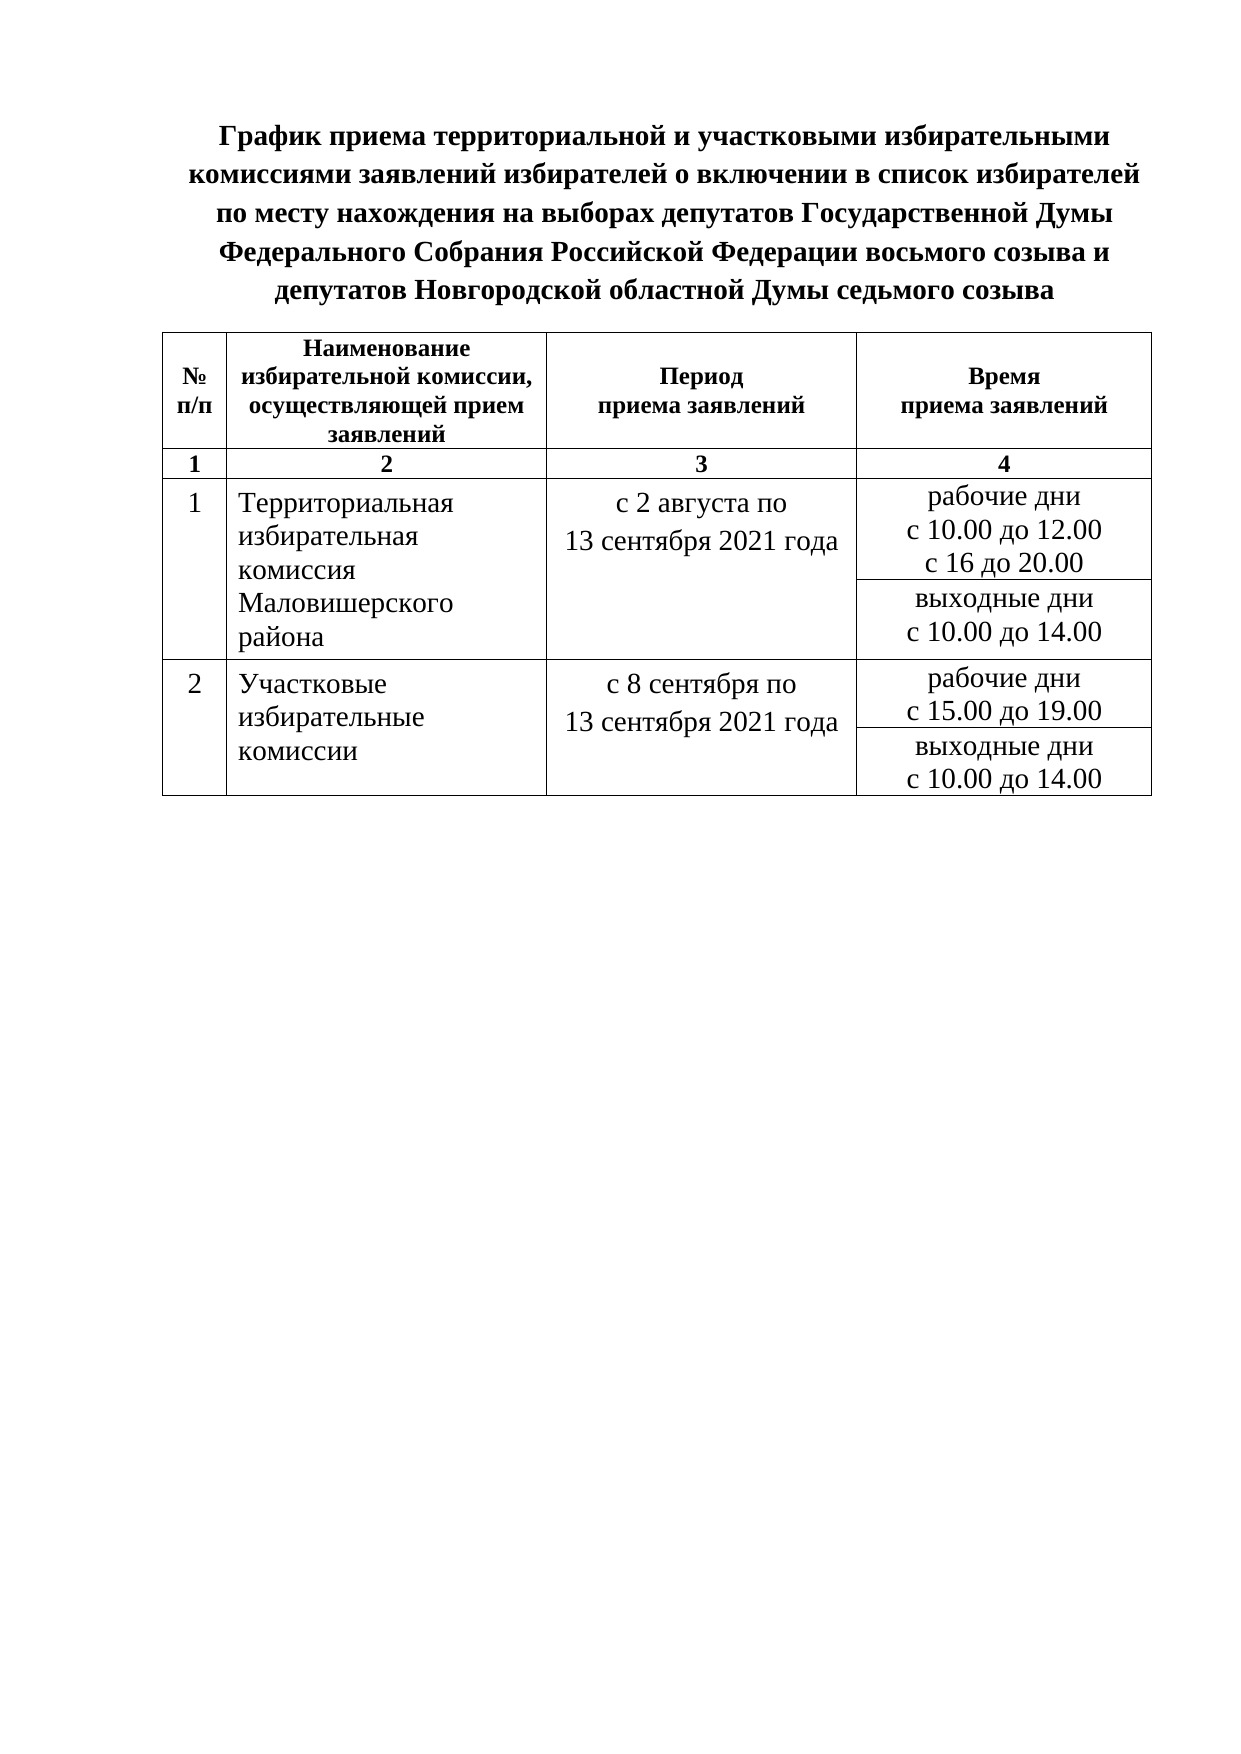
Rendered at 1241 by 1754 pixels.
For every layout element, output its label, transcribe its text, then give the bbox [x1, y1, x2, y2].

table_cell 3 [547, 449, 856, 477]
table_cell рабочие дни с 15.00 до 19.00 [857, 660, 1151, 727]
table_header Время приема заявлений [857, 333, 1151, 448]
table_cell выходные дни с 10.00 до 14.00 [857, 728, 1151, 795]
table_cell 4 [857, 449, 1151, 477]
table_header Период приема заявлений [547, 333, 856, 448]
table_cell 1 [163, 479, 226, 659]
table_cell с 2 августа по 13 сентября 2021 года [547, 479, 856, 659]
table_cell 2 [227, 449, 546, 477]
text График приема территориальной и участковыми избирательными комиссиями заявлений избирателей о включении в список избирателей по месту нахождения на выборах депутатов Государственной Думы Федерального Собрания Российской Федерации восьмого созыва и депутатов Новгородской областной Думы седьмого созыва [177, 118, 1152, 306]
table_header № п/п [163, 333, 226, 448]
table_cell Территориальная избирательная комиссия Маловишерского района [227, 479, 546, 659]
table_cell 1 [163, 449, 226, 477]
table_cell рабочие дни с 10.00 до 12.00 с 16 до 20.00 [857, 479, 1151, 579]
table_cell с 8 сентября по 13 сентября 2021 года [547, 660, 856, 795]
table_cell Участковые избирательные комиссии [227, 660, 546, 795]
table_cell 2 [163, 660, 226, 795]
table_header Наименование избирательной комиссии, осуществляющей прием заявлений [227, 333, 546, 448]
table_cell выходные дни с 10.00 до 14.00 [857, 580, 1151, 659]
